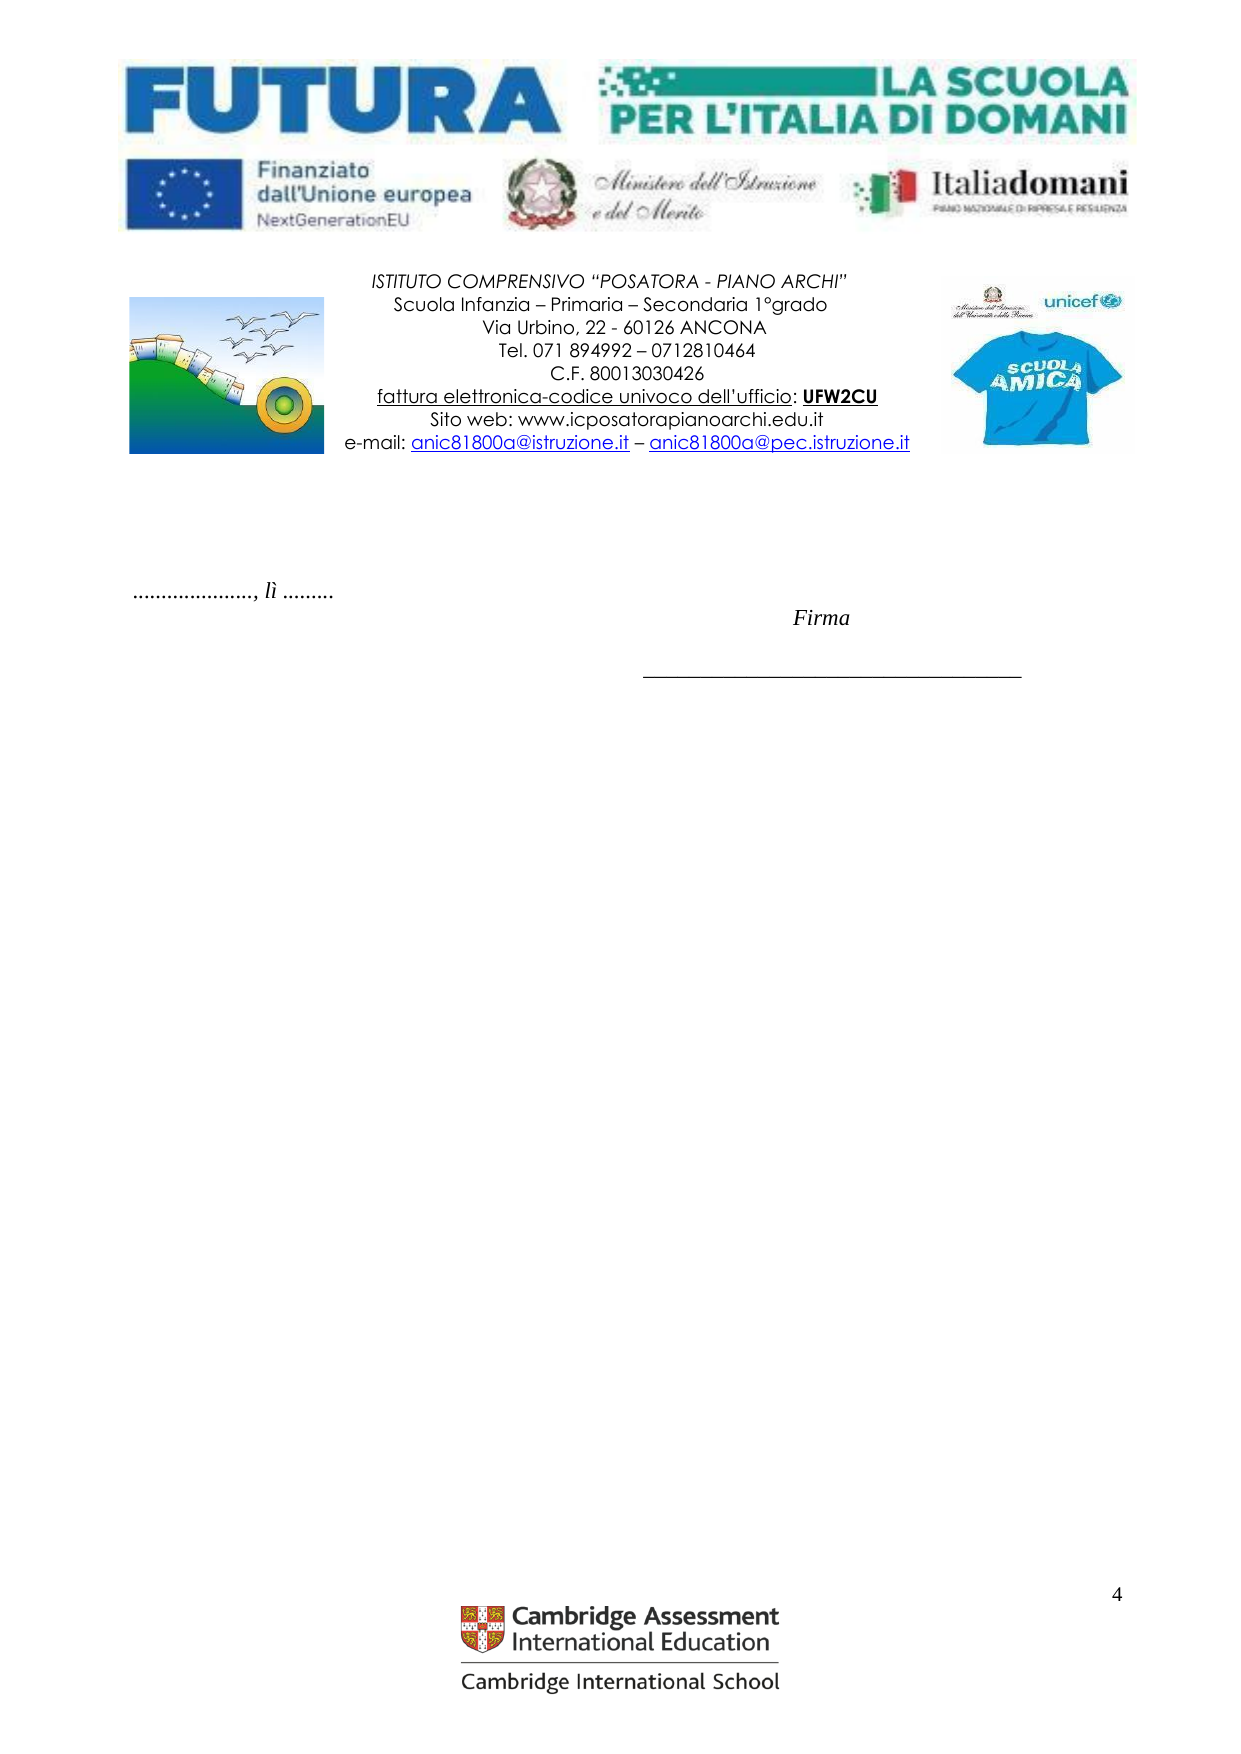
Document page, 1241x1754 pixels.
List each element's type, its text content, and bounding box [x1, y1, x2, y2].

picture [941, 276, 1135, 454]
picture [118, 59, 1137, 241]
text _________________________________ [643, 630, 1122, 681]
picture [460, 1606, 780, 1695]
picture [129, 297, 325, 454]
text Firma [118, 604, 1122, 630]
text ....................., lì ......... [133, 578, 1122, 604]
